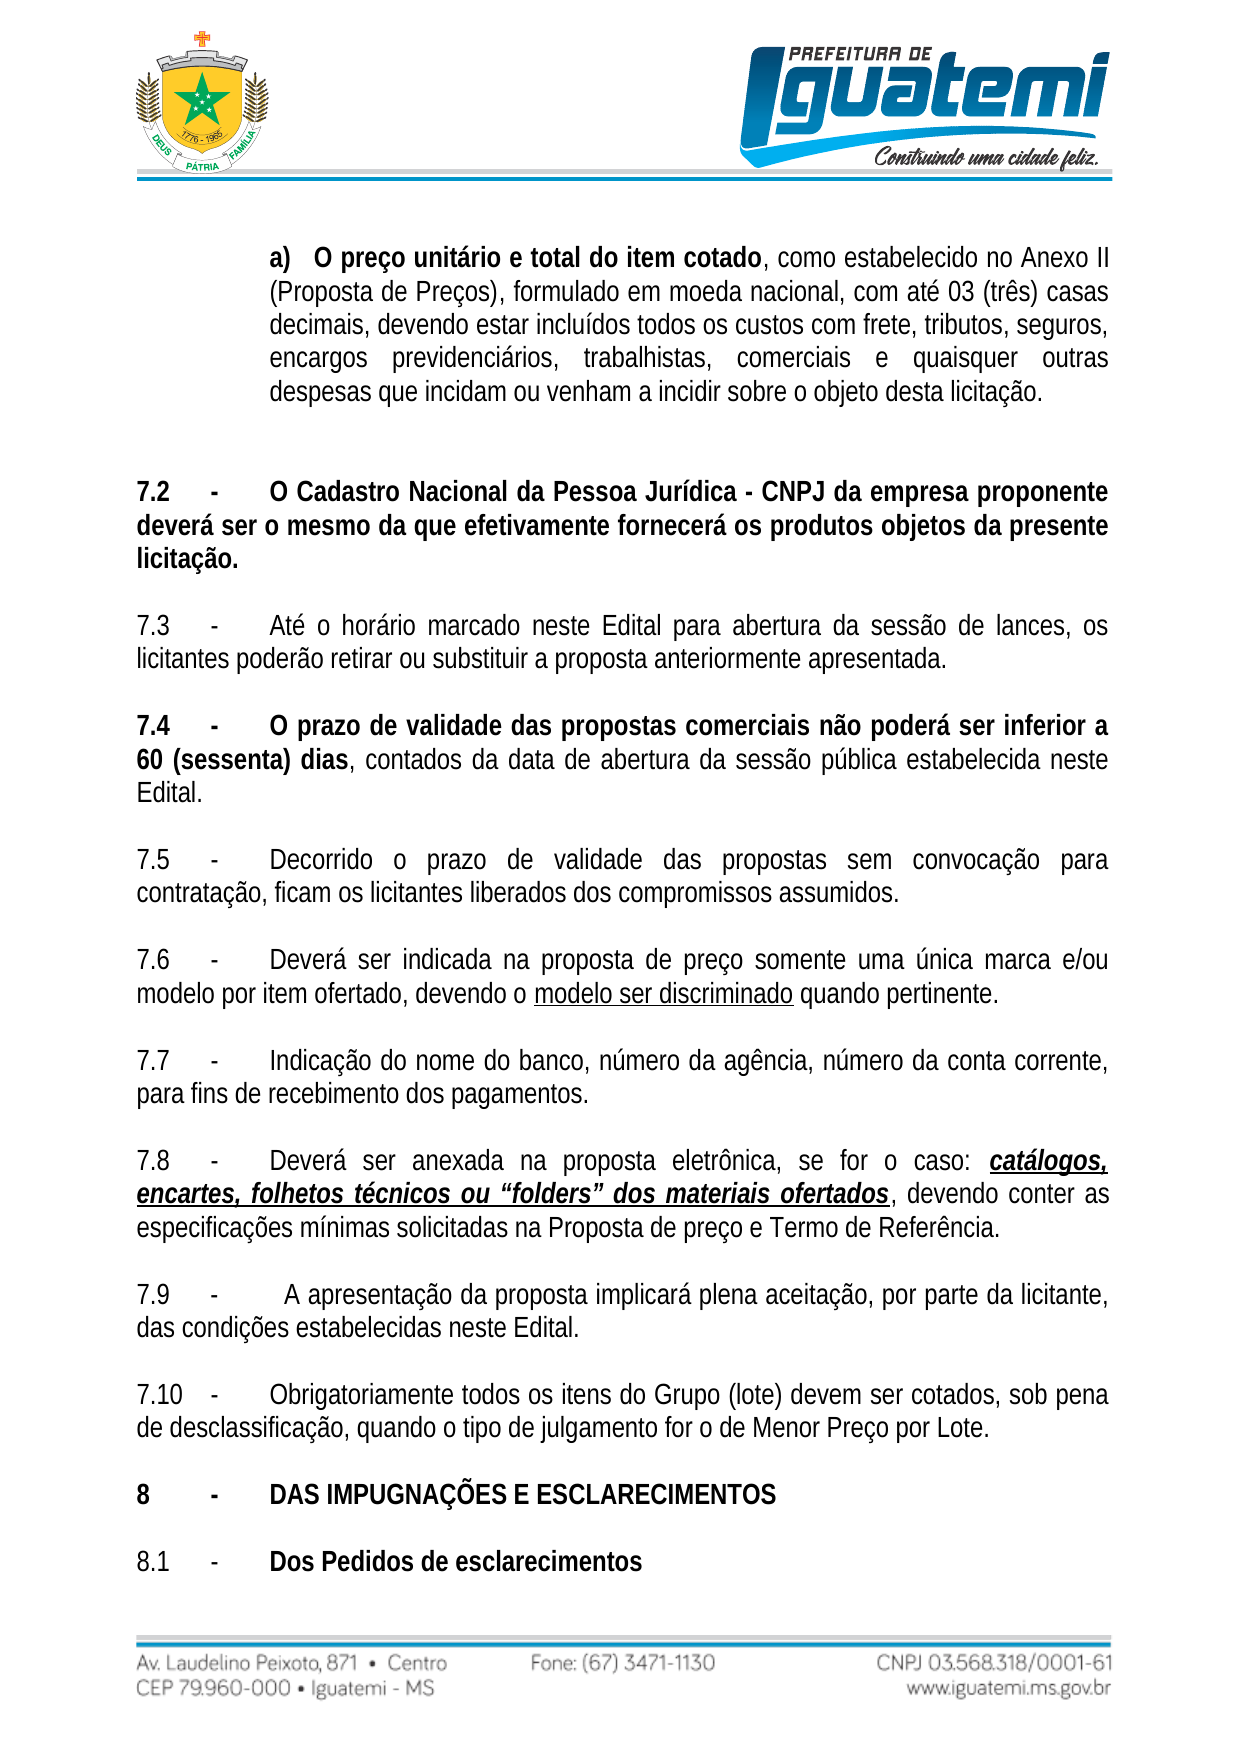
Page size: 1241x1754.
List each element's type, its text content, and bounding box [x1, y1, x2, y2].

text 7.9 - A apresentação da proposta implicará plena aceitação, por parte da licitante, das condições estabelecidas neste Edital. [136, 1277, 1110, 1344]
text a) O preço unitário e total do item cotado, como estabelecido no Anexo II (Proposta de Preços), formulado em moeda nacional, com até 03 (três) casas decimais, devendo estar incluídos todos os custos com frete, tributos, seguros, encargos previdenciários, trabalhistas, comerciais e quaisquer outras despesas que incidam ou venham a incidir sobre o objeto desta licitação. [269, 240, 1110, 407]
text 7.5 - Decorrido o prazo de validade das propostas sem convocação para contratação, ficam os licitantes liberados dos compromissos assumidos. [136, 842, 1110, 909]
text 7.6 - Deverá ser indicada na proposta de preço somente uma única marca e/ou modelo por item ofertado, devendo o modelo ser discriminado quando pertinente. [136, 942, 1110, 1009]
text 7.2 - O Cadastro Nacional da Pessoa Jurídica - CNPJ da empresa proponente deverá ser o mesmo da que efetivamente fornecerá os produtos objetos da presente licitação. [136, 474, 1110, 574]
picture [136, 1635, 1113, 1703]
text 7.3 - Até o horário marcado neste Edital para abertura da sessão de lances, os licitantes poderão retirar ou substituir a proposta anteriormente apresentada. [136, 608, 1110, 675]
text 8.1 - Dos Pedidos de esclarecimentos [136, 1544, 1110, 1578]
text 7.10 - Obrigatoriamente todos os itens do Grupo (lote) devem ser cotados, sob pena de desclassificação, quando o tipo de julgamento for o de Menor Preço por Lote. [136, 1377, 1110, 1444]
text 7.7 - Indicação do nome do banco, número da agência, número da conta corrente, para fins de recebimento dos pagamentos. [136, 1043, 1110, 1109]
text 8 - DAS IMPUGNAÇÕES E ESCLARECIMENTOS [136, 1477, 1110, 1511]
text 7.4 - O prazo de validade das propostas comerciais não poderá ser inferior a 60 (sessenta) dias, contados da data de abertura da sessão pública estabelecida neste Edital. [136, 708, 1110, 809]
text 7.8 - Deverá ser anexada na proposta eletrônica, se for o caso: catálogos, encartes, folhetos técnicos ou “folders” dos materiais ofertados, devendo conter as especificações mínimas solicitadas na Proposta de preço e Termo de Referência. [136, 1143, 1110, 1243]
